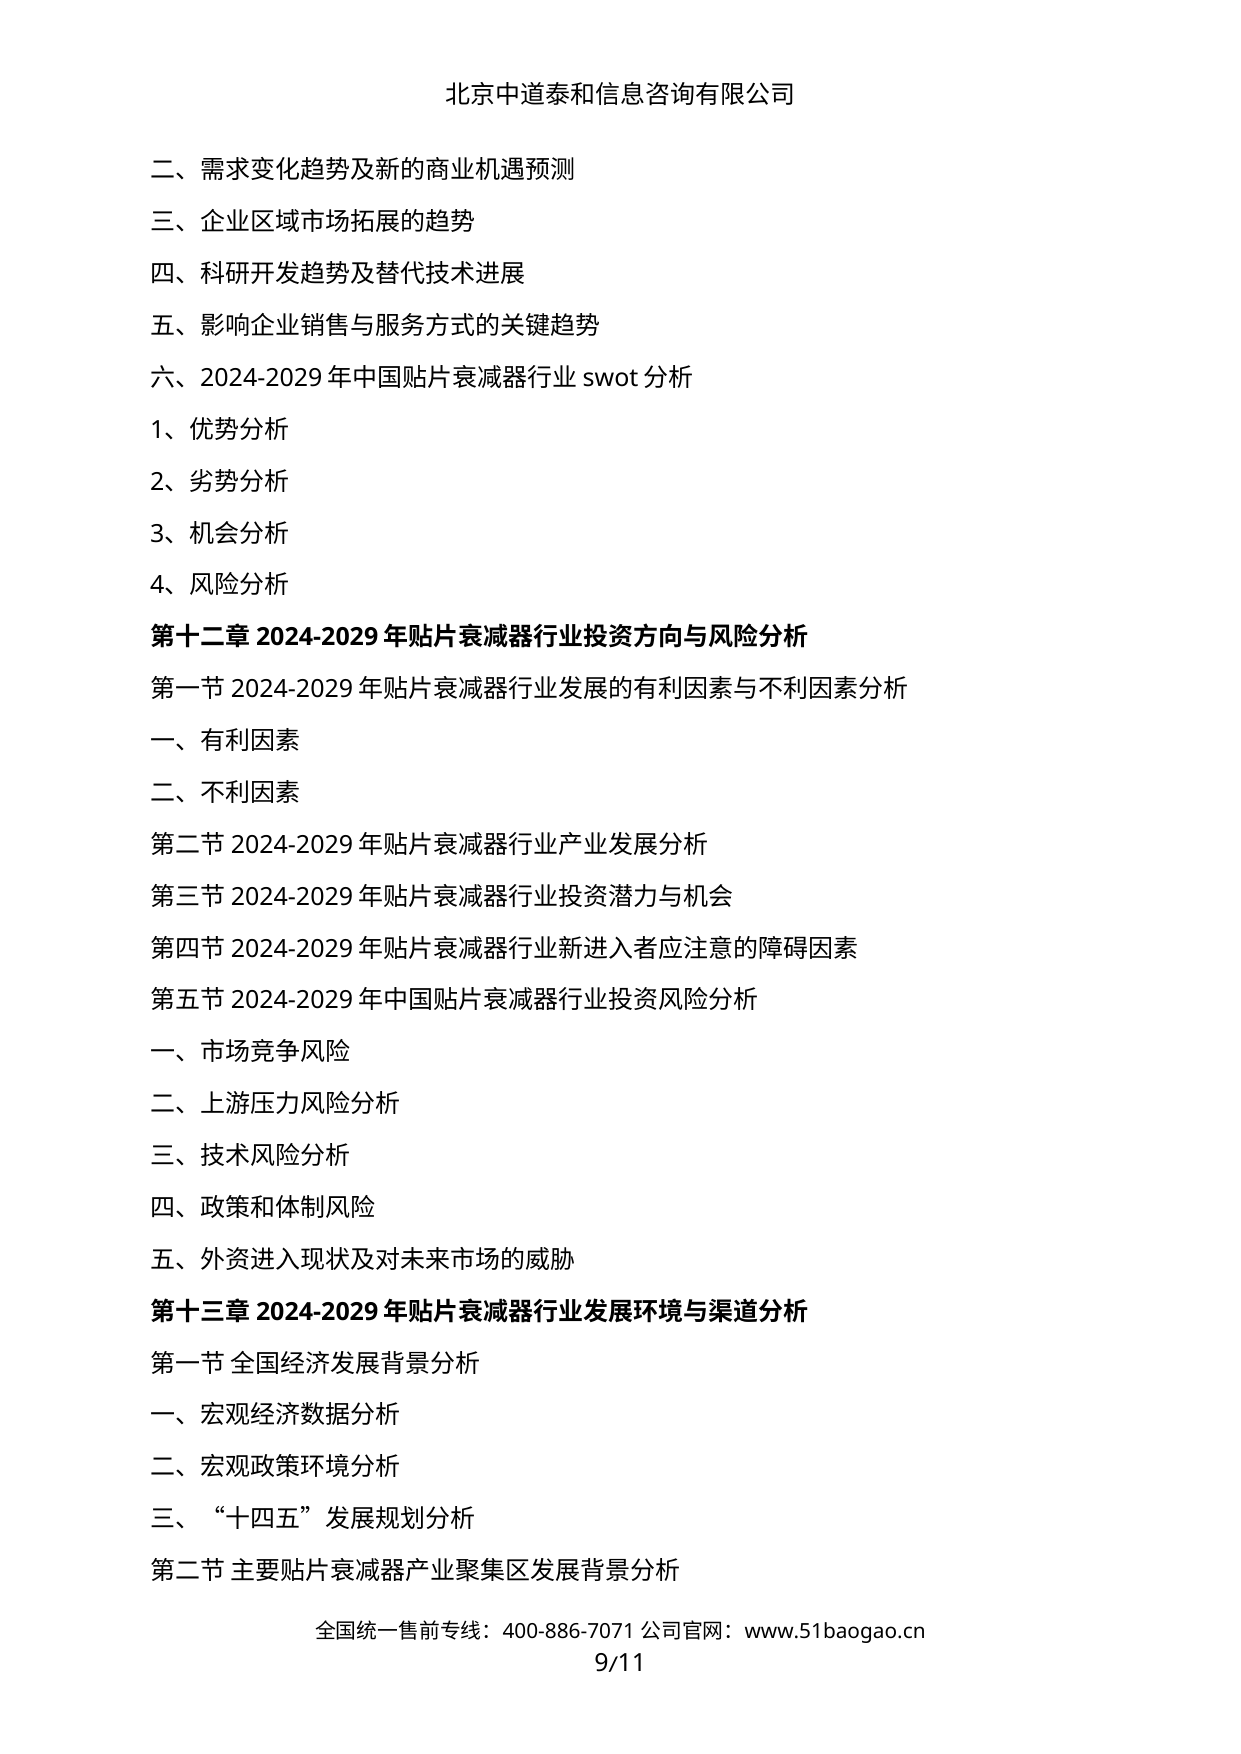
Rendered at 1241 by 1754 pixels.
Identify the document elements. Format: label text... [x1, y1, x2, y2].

text 2、劣势分析 [150, 461, 1090, 497]
text 四、政策和体制风险 [150, 1187, 1090, 1224]
text 第一节 2024-2029年贴片衰减器行业发展的有利因素与不利因素分析 [150, 669, 1090, 705]
text 第五节 2024-2029年中国贴片衰减器行业投资风险分析 [150, 980, 1090, 1016]
text 二、需求变化趋势及新的商业机遇预测 [150, 150, 1090, 186]
text 二、上游压力风险分析 [150, 1084, 1090, 1120]
text 第二节 2024-2029年贴片衰减器行业产业发展分析 [150, 824, 1090, 861]
text 第二节 主要贴片衰减器产业聚集区发展背景分析 [150, 1551, 1090, 1587]
text 一、有利因素 [150, 721, 1090, 757]
text 二、宏观政策环境分析 [150, 1447, 1090, 1483]
text 三、企业区域市场拓展的趋势 [150, 202, 1090, 238]
text 六、2024-2029年中国贴片衰减器行业swot分析 [150, 357, 1090, 394]
text 第十二章 2024-2029年贴片衰减器行业投资方向与风险分析 [150, 617, 1090, 653]
text 二、不利因素 [150, 772, 1090, 809]
text 3、机会分析 [150, 513, 1090, 549]
text 1、优势分析 [150, 409, 1090, 446]
text 第十三章 2024-2029年贴片衰减器行业发展环境与渠道分析 [150, 1291, 1090, 1327]
text 第四节 2024-2029年贴片衰减器行业新进入者应注意的障碍因素 [150, 928, 1090, 964]
text 一、市场竞争风险 [150, 1032, 1090, 1068]
text 三、技术风险分析 [150, 1136, 1090, 1172]
text 五、影响企业销售与服务方式的关键趋势 [150, 306, 1090, 342]
text 四、科研开发趋势及替代技术进展 [150, 254, 1090, 290]
text 第一节 全国经济发展背景分析 [150, 1343, 1090, 1379]
text 一、宏观经济数据分析 [150, 1395, 1090, 1431]
text 三、“十四五”发展规划分析 [150, 1499, 1090, 1535]
text 4、风险分析 [150, 565, 1090, 601]
text 五、外资进入现状及对未来市场的威胁 [150, 1239, 1090, 1276]
text 第三节 2024-2029年贴片衰减器行业投资潜力与机会 [150, 876, 1090, 912]
